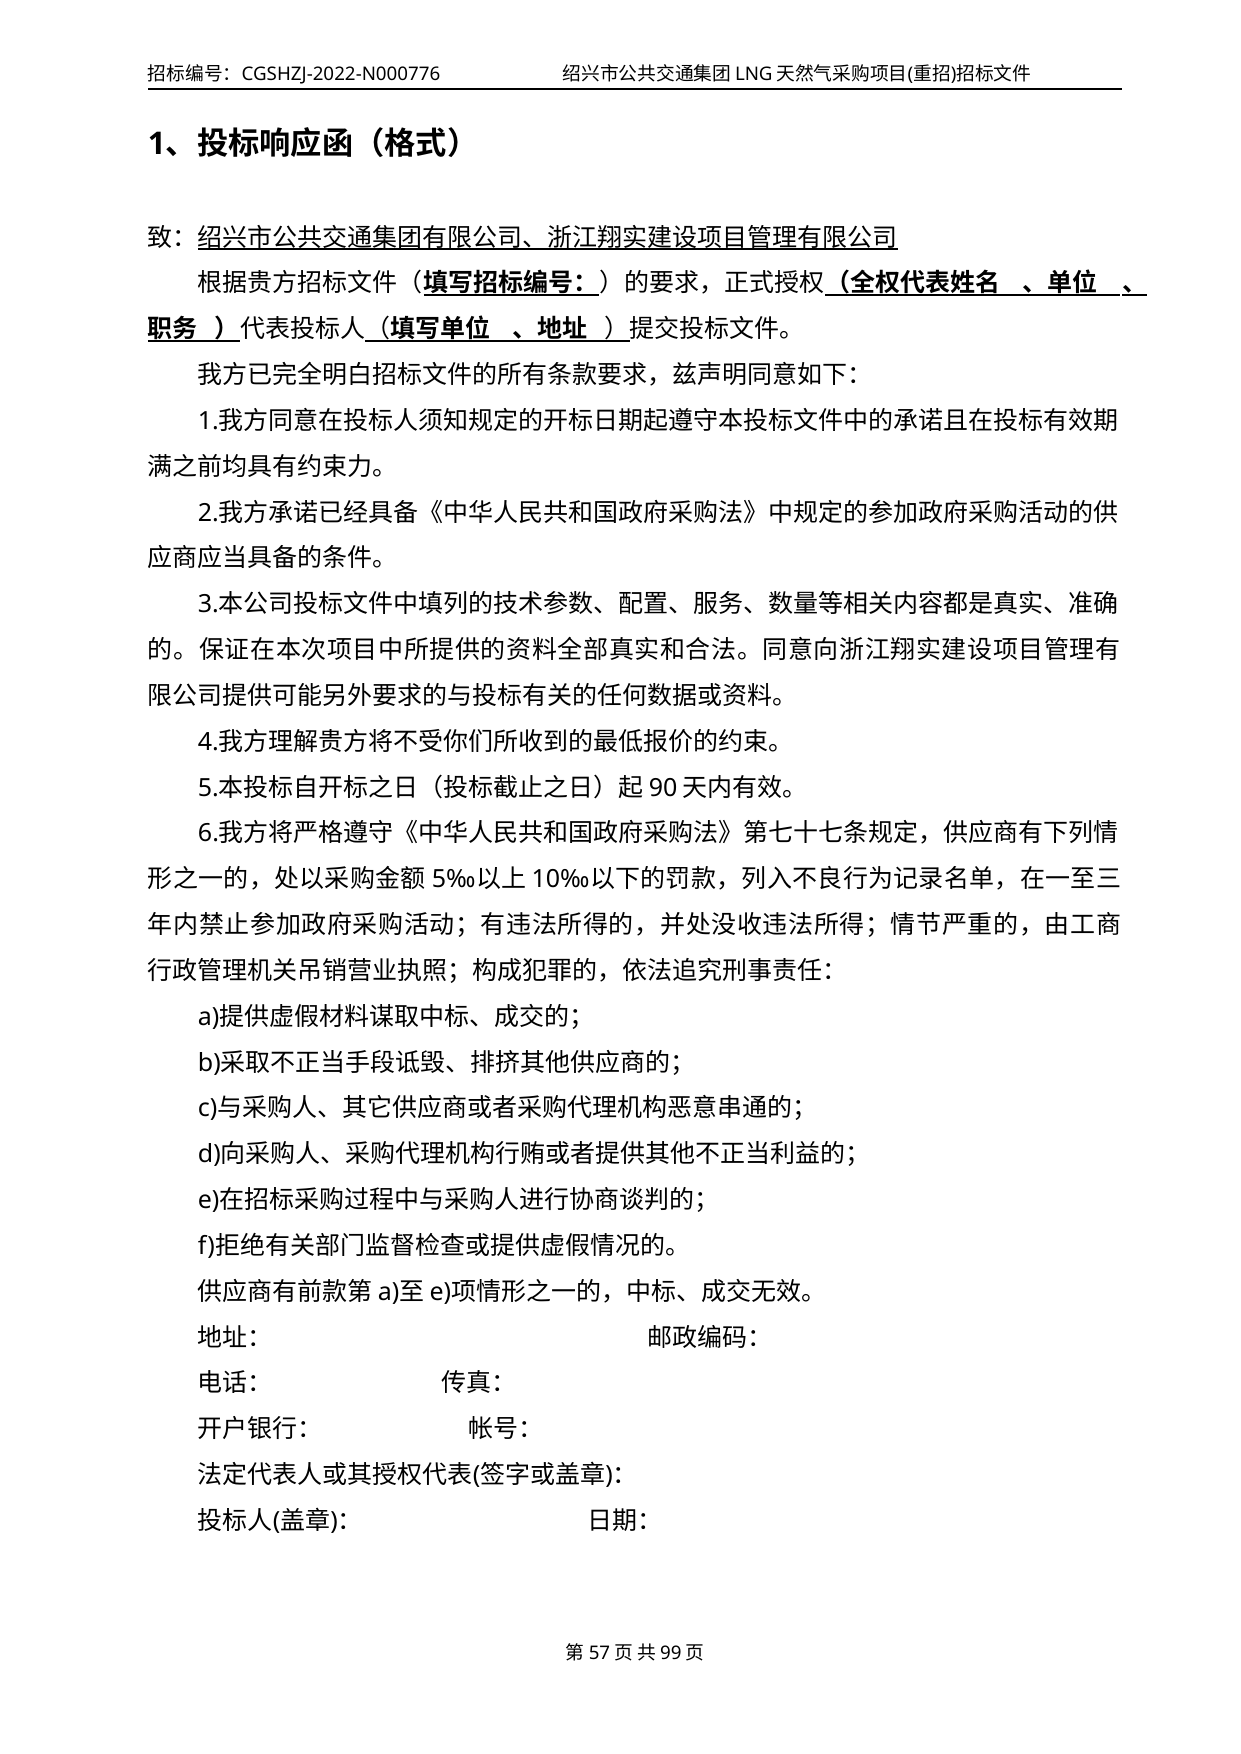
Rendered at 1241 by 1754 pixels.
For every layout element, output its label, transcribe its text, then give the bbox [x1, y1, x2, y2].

text 6.我方将严格遵守《中华人民共和国政府采购法》第七十七条规定，供应商有下列情形之一的，处以采购金额5‰以上10‰以下的罚款，列入不良行为记录名单，在一至三年内禁止参加政府采购活动；有违法所得的，并处没收违法所得；情节严重的，由工商行政管理机关吊销营业执照；构成犯罪的，依法追究刑事责任： [148, 805, 1122, 988]
text 电话： 传真： [148, 1355, 1122, 1401]
list 5.本投标自开标之日（投标截止之日）起90天内有效。 [148, 759, 1122, 805]
text 3.本公司投标文件中填列的技术参数、配置、服务、数量等相关内容都是真实、准确的。保证在本次项目中所提供的资料全部真实和合法。同意向浙江翔实建设项目管理有限公司提供可能另外要求的与投标有关的任何数据或资料。 [148, 576, 1122, 713]
text 供应商有前款第a)至e)项情形之一的，中标、成交无效。 [148, 1263, 1122, 1309]
text f)拒绝有关部门监督检查或提供虚假情况的。 [148, 1218, 1122, 1263]
list 1.我方同意在投标人须知规定的开标日期起遵守本投标文件中的承诺且在投标有效期满之前均具有约束力。 [148, 393, 1122, 484]
text 投标人(盖章)： 日期： [148, 1493, 1122, 1538]
text 开户银行： 帐号： [148, 1401, 1122, 1447]
text e)在招标采购过程中与采购人进行协商谈判的； [148, 1172, 1122, 1218]
text 地址： 邮政编码： [148, 1309, 1122, 1355]
text 4.我方理解贵方将不受你们所收到的最低报价的约束。 [148, 713, 1122, 759]
text 我方已完全明白招标文件的所有条款要求，兹声明同意如下： [148, 347, 1122, 393]
text 2.我方承诺已经具备《中华人民共和国政府采购法》中规定的参加政府采购活动的供应商应当具备的条件。 [148, 484, 1122, 576]
text b)采取不正当手段诋毁、排挤其他供应商的； [148, 1034, 1122, 1080]
text 根据贵方招标文件（填写招标编号：）的要求，正式授权（全权代表姓名 、单位 、职务 ）代表投标人（填写单位 、地址 ）提交投标文件。 [148, 255, 1122, 347]
text 法定代表人或其授权代表(签字或盖章)： [148, 1447, 1122, 1493]
text a)提供虚假材料谋取中标、成交的； [148, 988, 1122, 1034]
text 致：绍兴市公共交通集团有限公司、浙江翔实建设项目管理有限公司 [148, 209, 1122, 255]
text d)向采购人、采购代理机构行贿或者提供其他不正当利益的； [148, 1126, 1122, 1172]
text 1、投标响应函（格式） [148, 118, 1122, 163]
text c)与采购人、其它供应商或者采购代理机构恶意串通的； [148, 1080, 1122, 1126]
